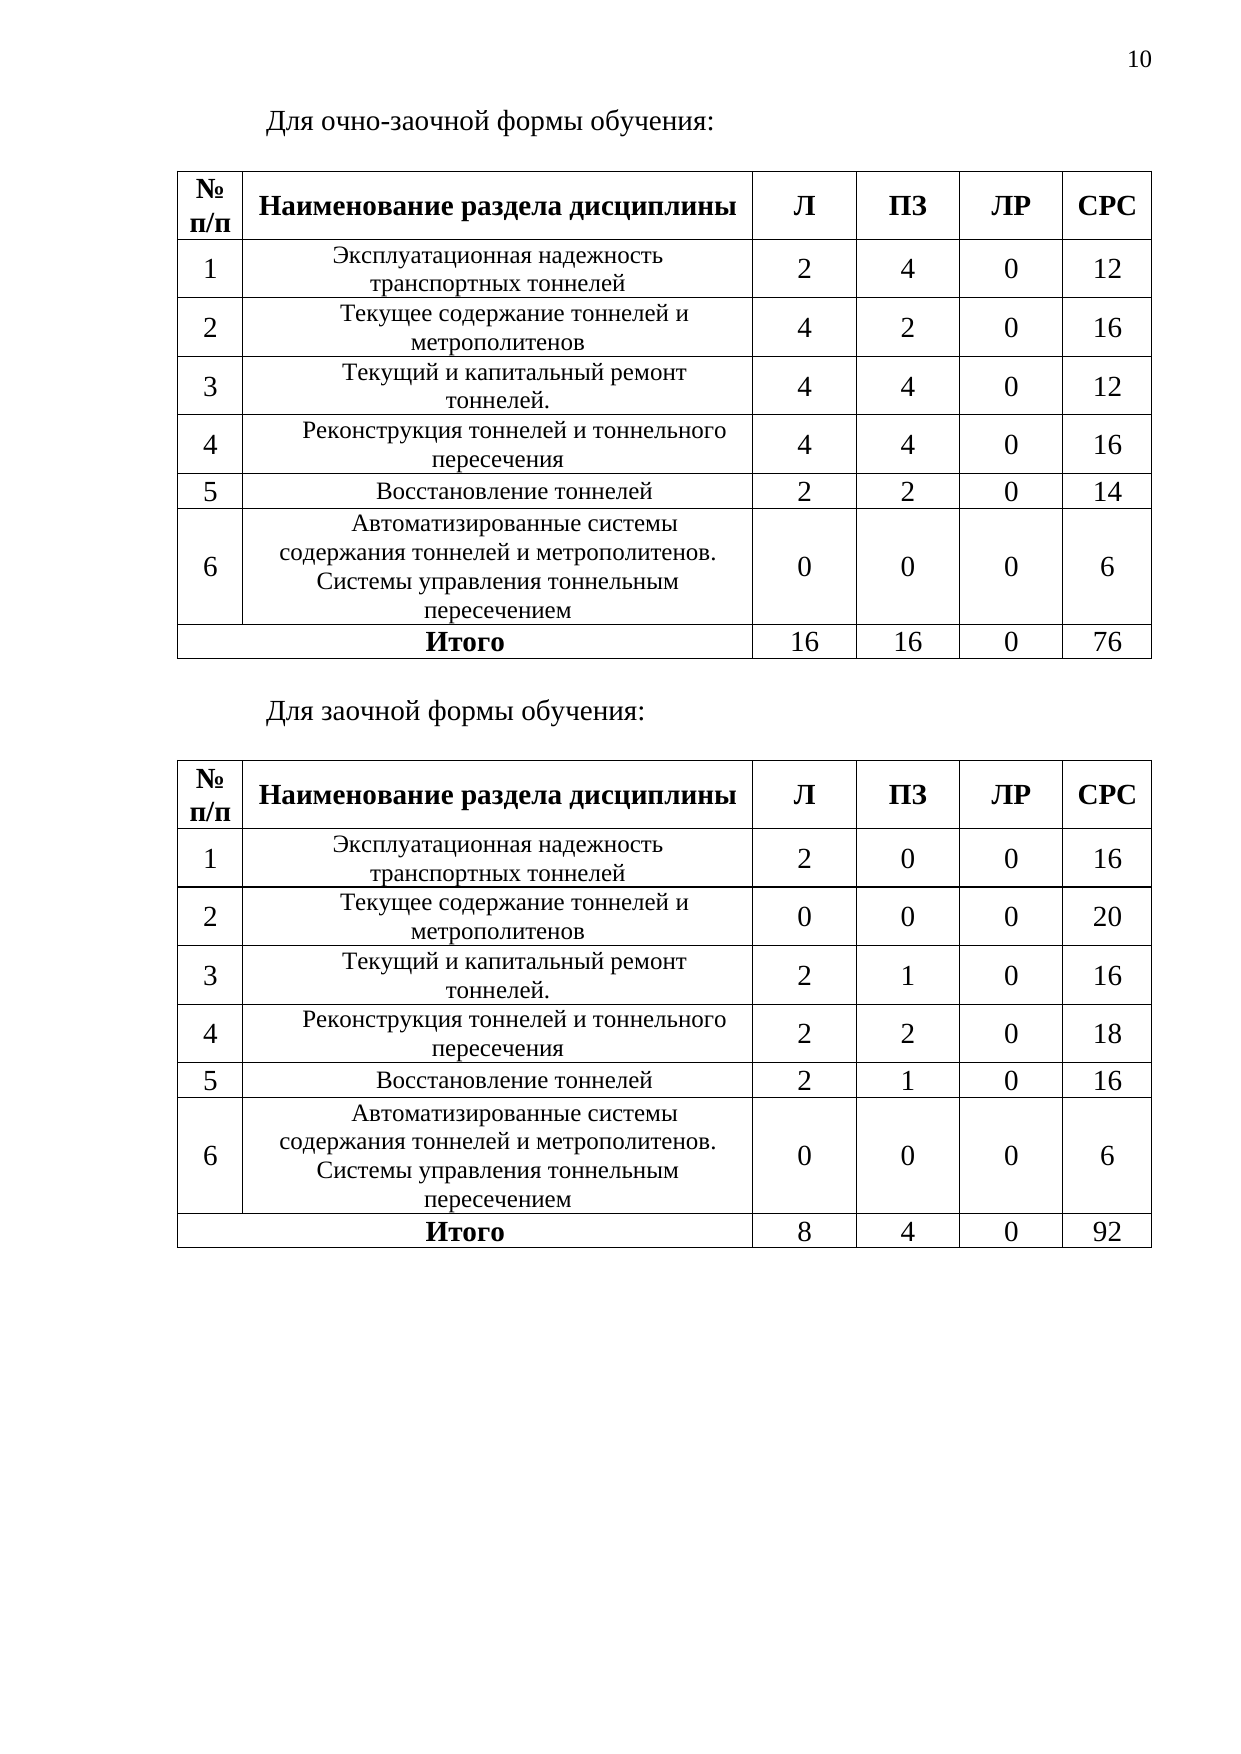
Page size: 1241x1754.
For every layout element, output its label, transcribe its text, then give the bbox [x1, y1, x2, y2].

table_cell 4 [753, 298, 856, 356]
table_cell 16 [753, 625, 856, 658]
table_cell 2 [857, 298, 959, 356]
table_cell 0 [857, 509, 959, 623]
table_cell 0 [960, 1098, 1062, 1213]
table_cell 4 [178, 1005, 242, 1062]
table_cell 6 [178, 1098, 242, 1213]
table_cell Автоматизированные системы содержания тоннелей и метрополитенов. Системы управления тоннельным пересечением [243, 1098, 752, 1213]
table_cell 0 [960, 888, 1062, 945]
table_cell 0 [960, 509, 1062, 623]
table_header СРС [1063, 172, 1151, 239]
table_cell 12 [1063, 357, 1151, 414]
table_cell 2 [178, 298, 242, 356]
table_cell 4 [857, 240, 959, 297]
table_cell 0 [960, 474, 1062, 507]
table_cell 1 [178, 829, 242, 886]
table_cell 4 [857, 415, 959, 473]
table_header СРС [1063, 761, 1151, 828]
table_cell 0 [753, 1098, 856, 1213]
table_cell 18 [1063, 1005, 1151, 1062]
table_cell Эксплуатационная надежность транспортных тоннелей [243, 829, 752, 886]
table_cell 0 [960, 829, 1062, 886]
table_cell 16 [1063, 1063, 1151, 1097]
table_cell Реконструкция тоннелей и тоннельного пересечения [243, 1005, 752, 1062]
table_cell 6 [1063, 1098, 1151, 1213]
table_cell 0 [960, 298, 1062, 356]
table_header Л [753, 172, 856, 239]
table_cell 1 [857, 946, 959, 1003]
table_cell Восстановление тоннелей [243, 474, 752, 507]
table_cell 76 [1063, 625, 1151, 658]
table_cell 1 [178, 240, 242, 297]
table_cell 0 [753, 509, 856, 623]
table_cell 16 [1063, 298, 1151, 356]
table_cell 2 [178, 888, 242, 945]
table_cell 0 [960, 625, 1062, 658]
table_cell 2 [753, 240, 856, 297]
table_cell 2 [753, 946, 856, 1003]
table_cell 0 [960, 415, 1062, 473]
table_cell 0 [960, 240, 1062, 297]
table_header ПЗ [857, 761, 959, 828]
table_cell 4 [857, 357, 959, 414]
table_cell 0 [960, 1005, 1062, 1062]
table_cell 0 [960, 1063, 1062, 1097]
table_cell 14 [1063, 474, 1151, 507]
table_cell 2 [753, 829, 856, 886]
table_header ЛР [960, 761, 1062, 828]
table_cell 4 [178, 415, 242, 473]
table_cell 16 [1063, 946, 1151, 1003]
table_cell Эксплуатационная надежность транспортных тоннелей [243, 240, 752, 297]
table_cell Текущее содержание тоннелей и метрополитенов [243, 888, 752, 945]
table_cell 92 [1063, 1214, 1151, 1247]
table_cell 0 [960, 1214, 1062, 1247]
table_cell 0 [857, 888, 959, 945]
table_cell 0 [857, 829, 959, 886]
table_cell 2 [857, 1005, 959, 1062]
table_header ПЗ [857, 172, 959, 239]
table_cell 6 [178, 509, 242, 623]
table_header № п/п [178, 761, 242, 828]
table_header № п/п [178, 172, 242, 239]
table_cell 0 [857, 1098, 959, 1213]
table_cell 2 [753, 474, 856, 507]
table_cell 2 [753, 1063, 856, 1097]
table_cell 0 [960, 357, 1062, 414]
text Для очно-заочной формы обучения: [177, 103, 1152, 137]
table_cell 2 [753, 1005, 856, 1062]
table_header Наименование раздела дисциплины [243, 172, 752, 239]
table_cell Текущий и капитальный ремонт тоннелей. [243, 357, 752, 414]
table_cell Текущее содержание тоннелей и метрополитенов [243, 298, 752, 356]
table_cell 4 [857, 1214, 959, 1247]
table_cell 1 [857, 1063, 959, 1097]
table_cell 20 [1063, 888, 1151, 945]
table_cell 2 [857, 474, 959, 507]
table_cell 16 [857, 625, 959, 658]
table_cell Автоматизированные системы содержания тоннелей и метрополитенов. Системы управления тоннельным пересечением [243, 509, 752, 623]
table_cell 16 [1063, 829, 1151, 886]
table_header Наименование раздела дисциплины [243, 761, 752, 828]
table_cell Итого [178, 1214, 752, 1247]
text Для заочной формы обучения: [177, 693, 1152, 726]
table_header ЛР [960, 172, 1062, 239]
table_cell Итого [178, 625, 752, 658]
table_header Л [753, 761, 856, 828]
table_cell 4 [753, 357, 856, 414]
table_cell 5 [178, 474, 242, 507]
table_cell 4 [753, 415, 856, 473]
table_cell 3 [178, 946, 242, 1003]
table_cell 6 [1063, 509, 1151, 623]
table_cell Реконструкция тоннелей и тоннельного пересечения [243, 415, 752, 473]
table_cell 3 [178, 357, 242, 414]
table_cell Текущий и капитальный ремонт тоннелей. [243, 946, 752, 1003]
table_cell 8 [753, 1214, 856, 1247]
table_cell 0 [960, 946, 1062, 1003]
table_cell 16 [1063, 415, 1151, 473]
table_cell 5 [178, 1063, 242, 1097]
table_cell 12 [1063, 240, 1151, 297]
table_cell 0 [753, 888, 856, 945]
table_cell Восстановление тоннелей [243, 1063, 752, 1097]
